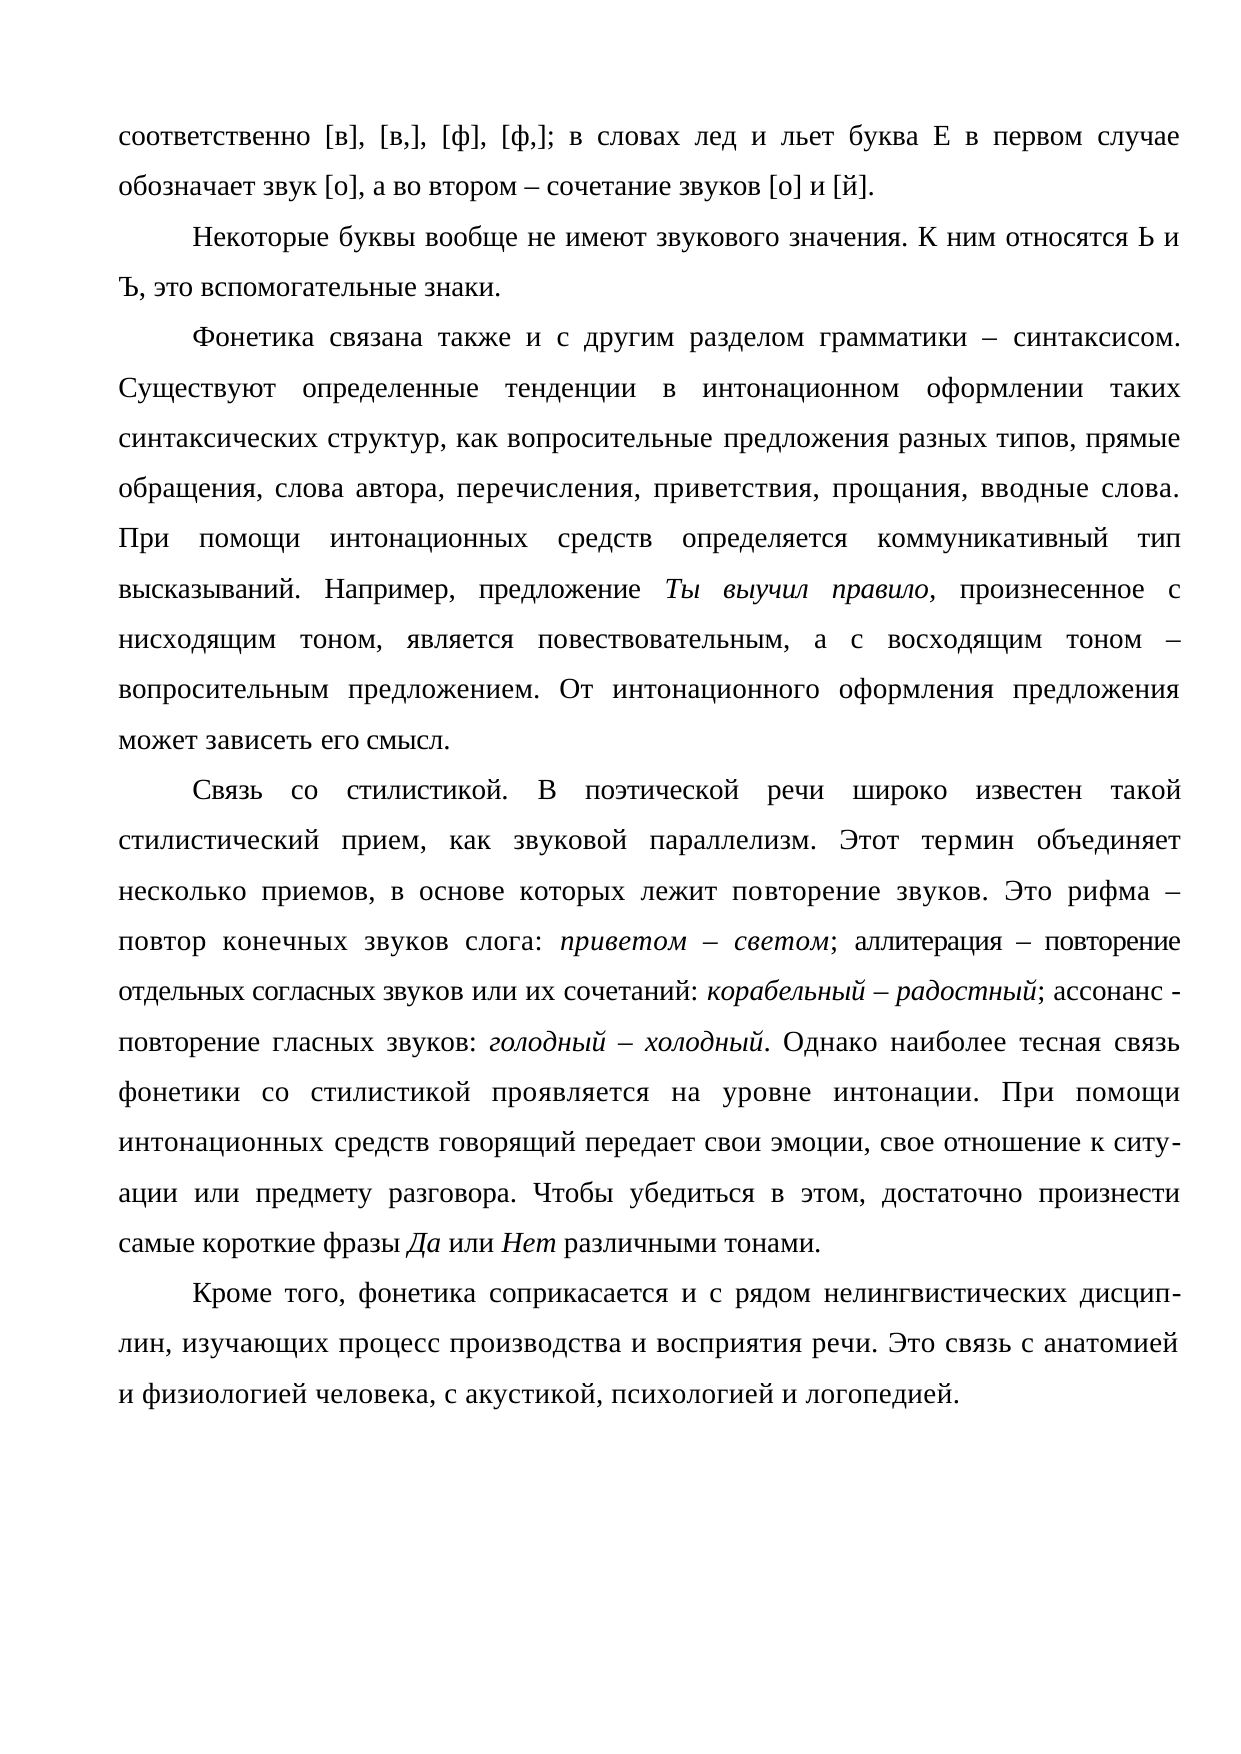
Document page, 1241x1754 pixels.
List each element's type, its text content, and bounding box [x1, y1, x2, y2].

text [118, 118, 1181, 202]
text Связь со стилистикой. В поэтической речи широко известен такой стилистический прием, как звуковой параллелизм. Этот термин объединяет несколько приемов, в основе которых лежит повторение звуков. Это рифма – повтор конечных звуков слога: приветом – светом; аллитерация – повторение отдельных согласных звуков или их сочетаний: корабельный – радостный; ассонанс - повторение гласных звуков: голодный – холодный. Однако наиболее тесная связь фонетики со стилистикой проявляется на уровне интонации. При помощи интонационных средств говорящий передает свои эмоции, свое отношение к ситуации или предмету разговора. Чтобы убедиться в этом, достаточно произнести самые короткие фразы Да или Нет различными тонами. [118, 772, 1181, 1258]
text Фонетика связана также и с другим разделом грамматики – синтаксисом. Существуют определенные тенденции в интонационном оформлении таких синтаксических структур, как вопросительные предложения разных типов, прямые обращения, слова автора, перечисления, приветствия, прощания, вводные слова. При помощи интонационных средств определяется коммуникативный тип высказываний. Например, предложение Ты выучил правило, произнесенное с нисходящим тоном, является повествовательным, а с восходящим тоном – вопросительным предложением. От интонационного оформления предложения может зависеть его смысл. [118, 319, 1181, 755]
text Некоторые буквы вообще не имеют звукового значения. К ним относятся Ь и Ъ, это вспомогательные знаки. [118, 219, 1181, 303]
text Кроме того, фонетика соприкасается и с рядом нелингвистических дисциплин, изучающих процесс производства и восприятия речи. Это связь с анатомией и физиологией человека, с акустикой, психологией и логопедией. [118, 1275, 1181, 1409]
